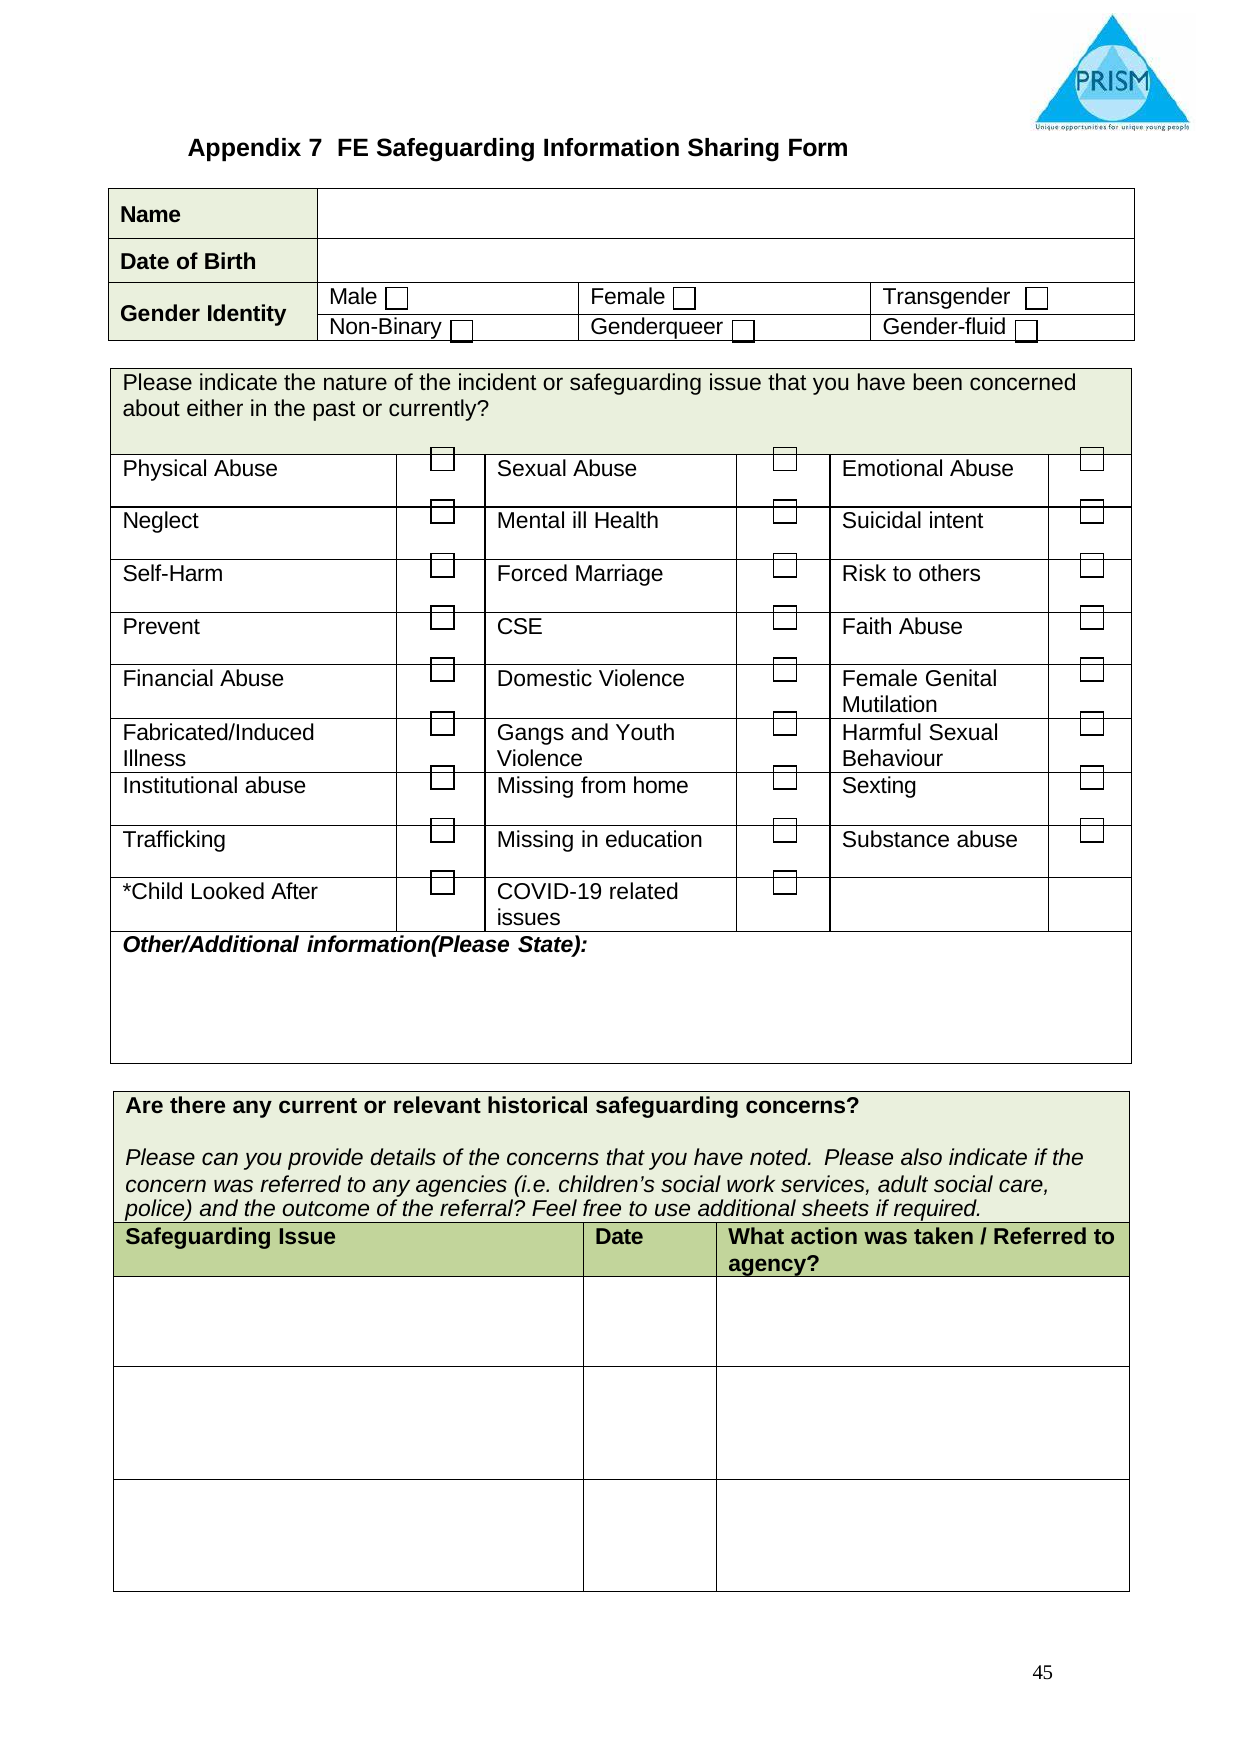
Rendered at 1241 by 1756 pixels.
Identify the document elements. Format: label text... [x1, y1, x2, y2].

table_cell [397, 665, 484, 718]
table_cell Missing from home [486, 773, 736, 824]
table_cell [831, 878, 1048, 931]
table_cell [737, 560, 829, 612]
table_cell [114, 1367, 583, 1478]
table_header [318, 189, 1134, 238]
table_cell Self-Harm [111, 560, 396, 612]
table_cell Trafficking [111, 826, 396, 877]
table_cell Sexting [831, 773, 1048, 824]
table_cell Mental ill Health [486, 508, 736, 559]
table_cell [397, 878, 484, 931]
table_cell Gangs and Youth Violence [486, 719, 736, 772]
table_header Name [109, 189, 317, 238]
table_cell Gender-fluid [871, 315, 1134, 340]
table_cell Genderqueer [579, 315, 870, 340]
table_cell Neglect [111, 508, 396, 559]
table_cell Faith Abuse [831, 613, 1048, 664]
table_cell [1049, 560, 1131, 612]
table_cell [584, 1480, 716, 1591]
table_cell [1049, 719, 1131, 772]
table_cell Date of Birth [109, 239, 317, 282]
table_cell [318, 239, 1134, 282]
table_cell [1049, 773, 1131, 824]
table_cell Risk to others [831, 560, 1048, 612]
table_cell [1049, 508, 1131, 559]
table_cell Substance abuse [831, 826, 1048, 877]
table_header Are there any current or relevant historical safeguarding concerns? Please can you provide details of the concerns that you have noted. Please also indicate if the concern was referred to any agencies (i.e. children’s social work services, adult social care, police) and the outcome of the referral? Feel free to use additional sheets if required. [114, 1092, 1129, 1222]
subtitle Appendix 7 FE Safeguarding Information Sharing Form [187, 133, 1192, 162]
table_cell Non-Binary [318, 315, 578, 340]
table_cell [397, 613, 484, 664]
table_cell CSE [486, 613, 736, 664]
table_cell [397, 508, 484, 559]
table_cell [737, 826, 829, 877]
table_cell *Child Looked After [111, 878, 396, 931]
table_cell [397, 560, 484, 612]
table_cell What action was taken / Referred to agency? [717, 1223, 1129, 1276]
table_cell [584, 1367, 716, 1478]
table_cell Sexual Abuse [486, 455, 736, 506]
table_cell [717, 1367, 1129, 1478]
table_cell Transgender [871, 283, 1134, 314]
table_cell COVID-19 related issues [486, 878, 736, 931]
table_cell [737, 773, 829, 824]
table_cell Other/Additional information(Please State): [111, 932, 1131, 1062]
table_cell [737, 613, 829, 664]
table_cell Fabricated/Induced Illness [111, 719, 396, 772]
table_cell [397, 719, 484, 772]
table_cell [717, 1277, 1129, 1366]
table_cell Harmful Sexual Behaviour [831, 719, 1048, 772]
table_cell [1049, 455, 1131, 506]
table_cell [397, 773, 484, 824]
table_cell [737, 878, 829, 931]
table_cell [1049, 826, 1131, 877]
table_cell Safeguarding Issue [114, 1223, 583, 1276]
table_cell Missing in education [486, 826, 736, 877]
table_cell [114, 1480, 583, 1591]
table_cell Male [318, 283, 578, 314]
table_cell Institutional abuse [111, 773, 396, 824]
table_cell [397, 455, 484, 506]
table_cell Financial Abuse [111, 665, 396, 718]
table_cell Gender Identity [109, 283, 317, 340]
table_cell [1049, 665, 1131, 718]
table_cell [1049, 613, 1131, 664]
table_header Please indicate the nature of the incident or safeguarding issue that you have been concerned about either in the past or currently? [111, 369, 1131, 454]
table_cell Domestic Violence [486, 665, 736, 718]
table_cell [114, 1277, 583, 1366]
table_cell [1049, 878, 1131, 931]
table_cell [717, 1480, 1129, 1591]
table_cell Female [579, 283, 870, 314]
table_cell Prevent [111, 613, 396, 664]
table_cell Female Genital Mutilation [831, 665, 1048, 718]
table_cell Physical Abuse [111, 455, 396, 506]
table_cell [737, 508, 829, 559]
table_cell [397, 826, 484, 877]
table_cell Date [584, 1223, 716, 1276]
table_cell [737, 455, 829, 506]
table_cell Forced Marriage [486, 560, 736, 612]
table_cell Emotional Abuse [831, 455, 1048, 506]
table_cell [737, 665, 829, 718]
table_cell [584, 1277, 716, 1366]
table_cell [737, 719, 829, 772]
table_cell Suicidal intent [831, 508, 1048, 559]
